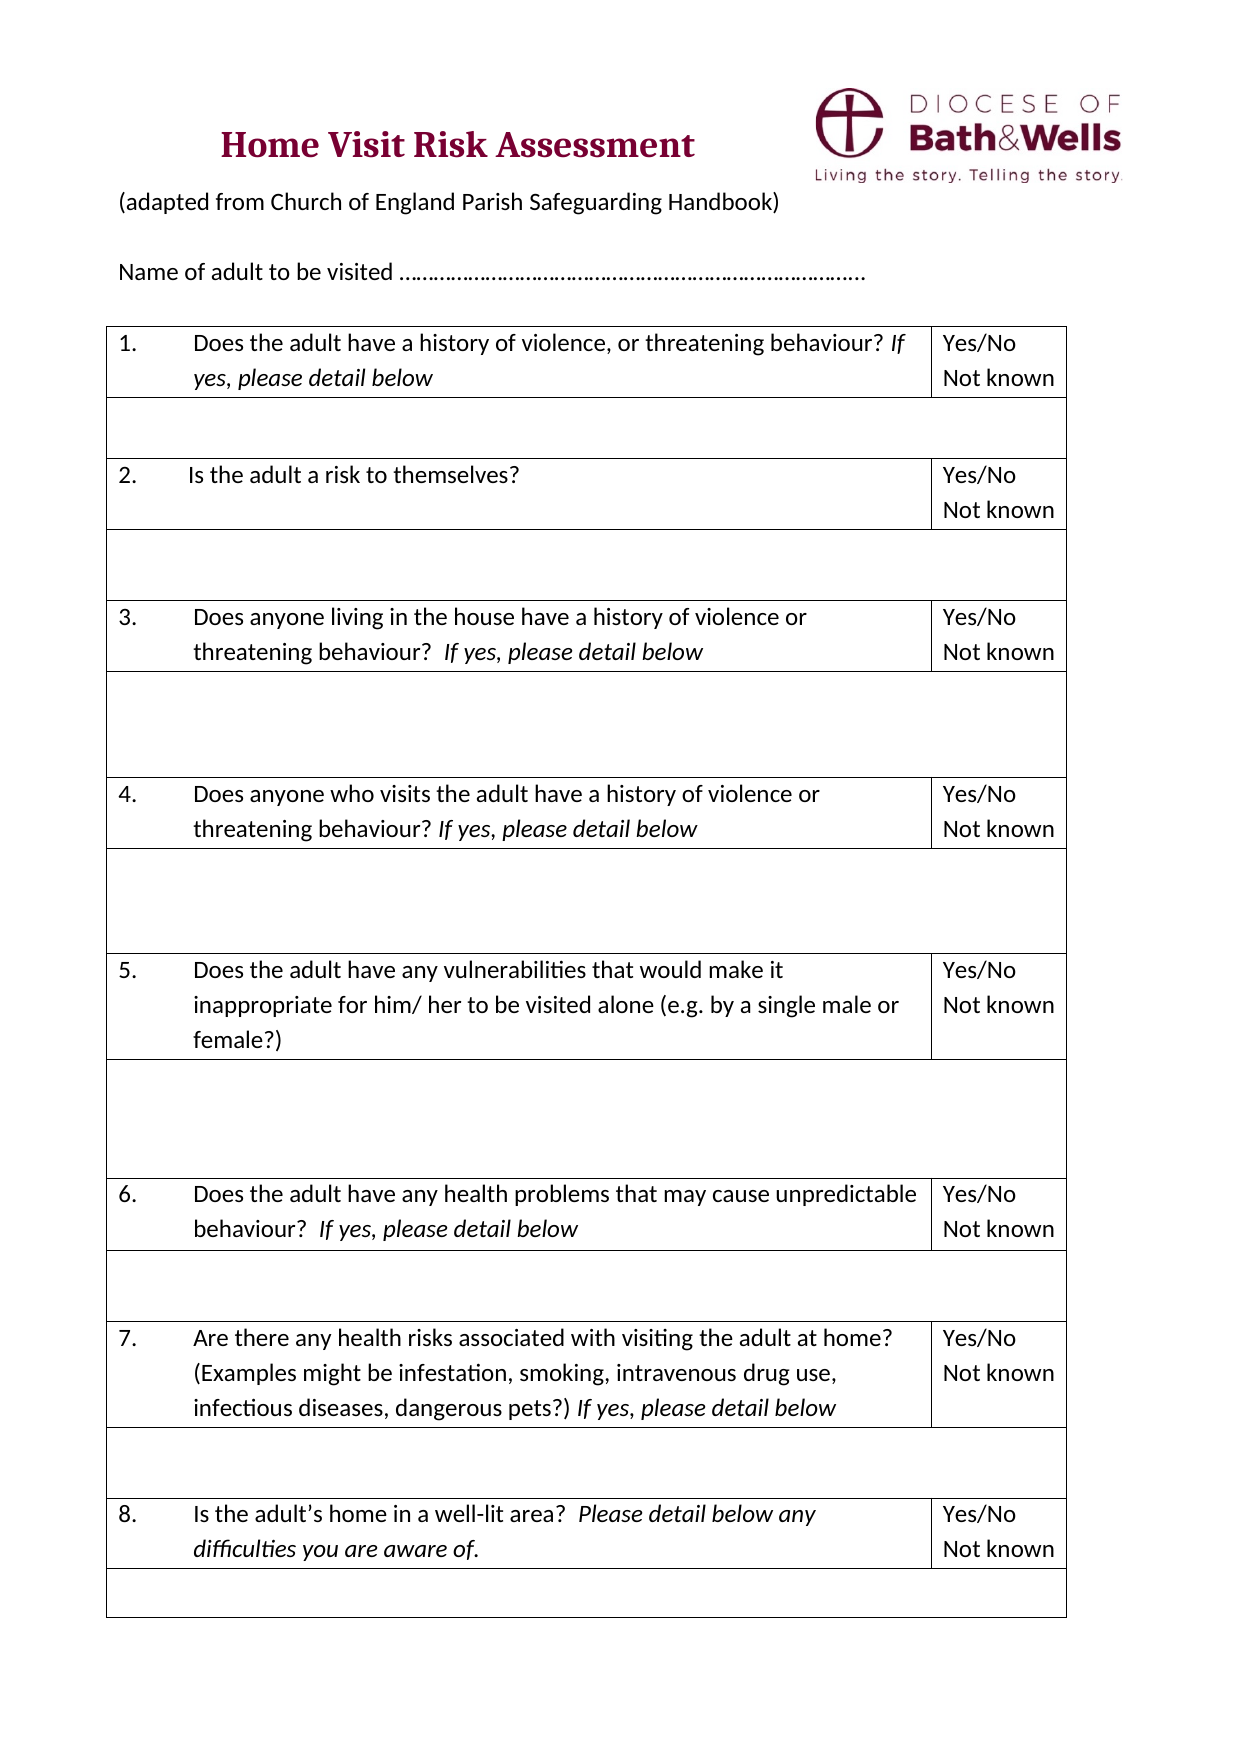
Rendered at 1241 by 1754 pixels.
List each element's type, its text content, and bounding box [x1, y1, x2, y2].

table_cell 2. Is the adult a risk to themselves? [107, 459, 931, 529]
subtitle Home Visit Risk Assessment [118, 124, 815, 167]
table_cell 3. Does anyone living in the house have a history of violence or threatening behaviour? If yes, please detail below [107, 601, 931, 671]
picture [815, 88, 1123, 183]
table_cell [107, 1428, 1066, 1497]
table_cell Yes/No Not known [932, 1179, 1066, 1250]
table_cell [107, 672, 1066, 777]
table_cell 7. Are there any health risks associated with visiting the adult at home? (Examples might be infestation, smoking, intravenous drug use, infectious diseases, dangerous pets?) If yes, please detail below [107, 1322, 931, 1427]
text Name of adult to be visited ……………………………………………………………………... [118, 256, 1122, 321]
table_cell 6. Does the adult have any health problems that may cause unpredictable behaviour? If yes, please detail below [107, 1179, 931, 1250]
table_cell [107, 1251, 1066, 1321]
table_header 1. Does the adult have a history of violence, or threatening behaviour? If yes, please detail below [107, 327, 931, 397]
table_cell 4. Does anyone who visits the adult have a history of violence or threatening behaviour? If yes, please detail below [107, 778, 931, 847]
table_cell Yes/No Not known [932, 459, 1066, 529]
table_cell [107, 530, 1066, 600]
table_cell [107, 1060, 1066, 1177]
table_cell Yes/No Not known [932, 1499, 1066, 1568]
table_cell Yes/No Not known [932, 954, 1066, 1059]
table_cell Yes/No Not known [932, 778, 1066, 847]
table_cell [107, 1569, 1066, 1617]
table_header Yes/No Not known [932, 327, 1066, 397]
table_cell 5. Does the adult have any vulnerabilities that would make it inappropriate for him/ her to be visited alone (e.g. by a single male or female?) [107, 954, 931, 1059]
table_cell 8. Is the adult’s home in a well-lit area? Please detail below any difficulties you are aware of. [107, 1499, 931, 1568]
table_cell [107, 398, 1066, 458]
table_cell Yes/No Not known [932, 601, 1066, 671]
text (adapted from Church of England Parish Safeguarding Handbook) [118, 186, 1122, 216]
table_cell [107, 849, 1066, 953]
table_cell Yes/No Not known [932, 1322, 1066, 1427]
